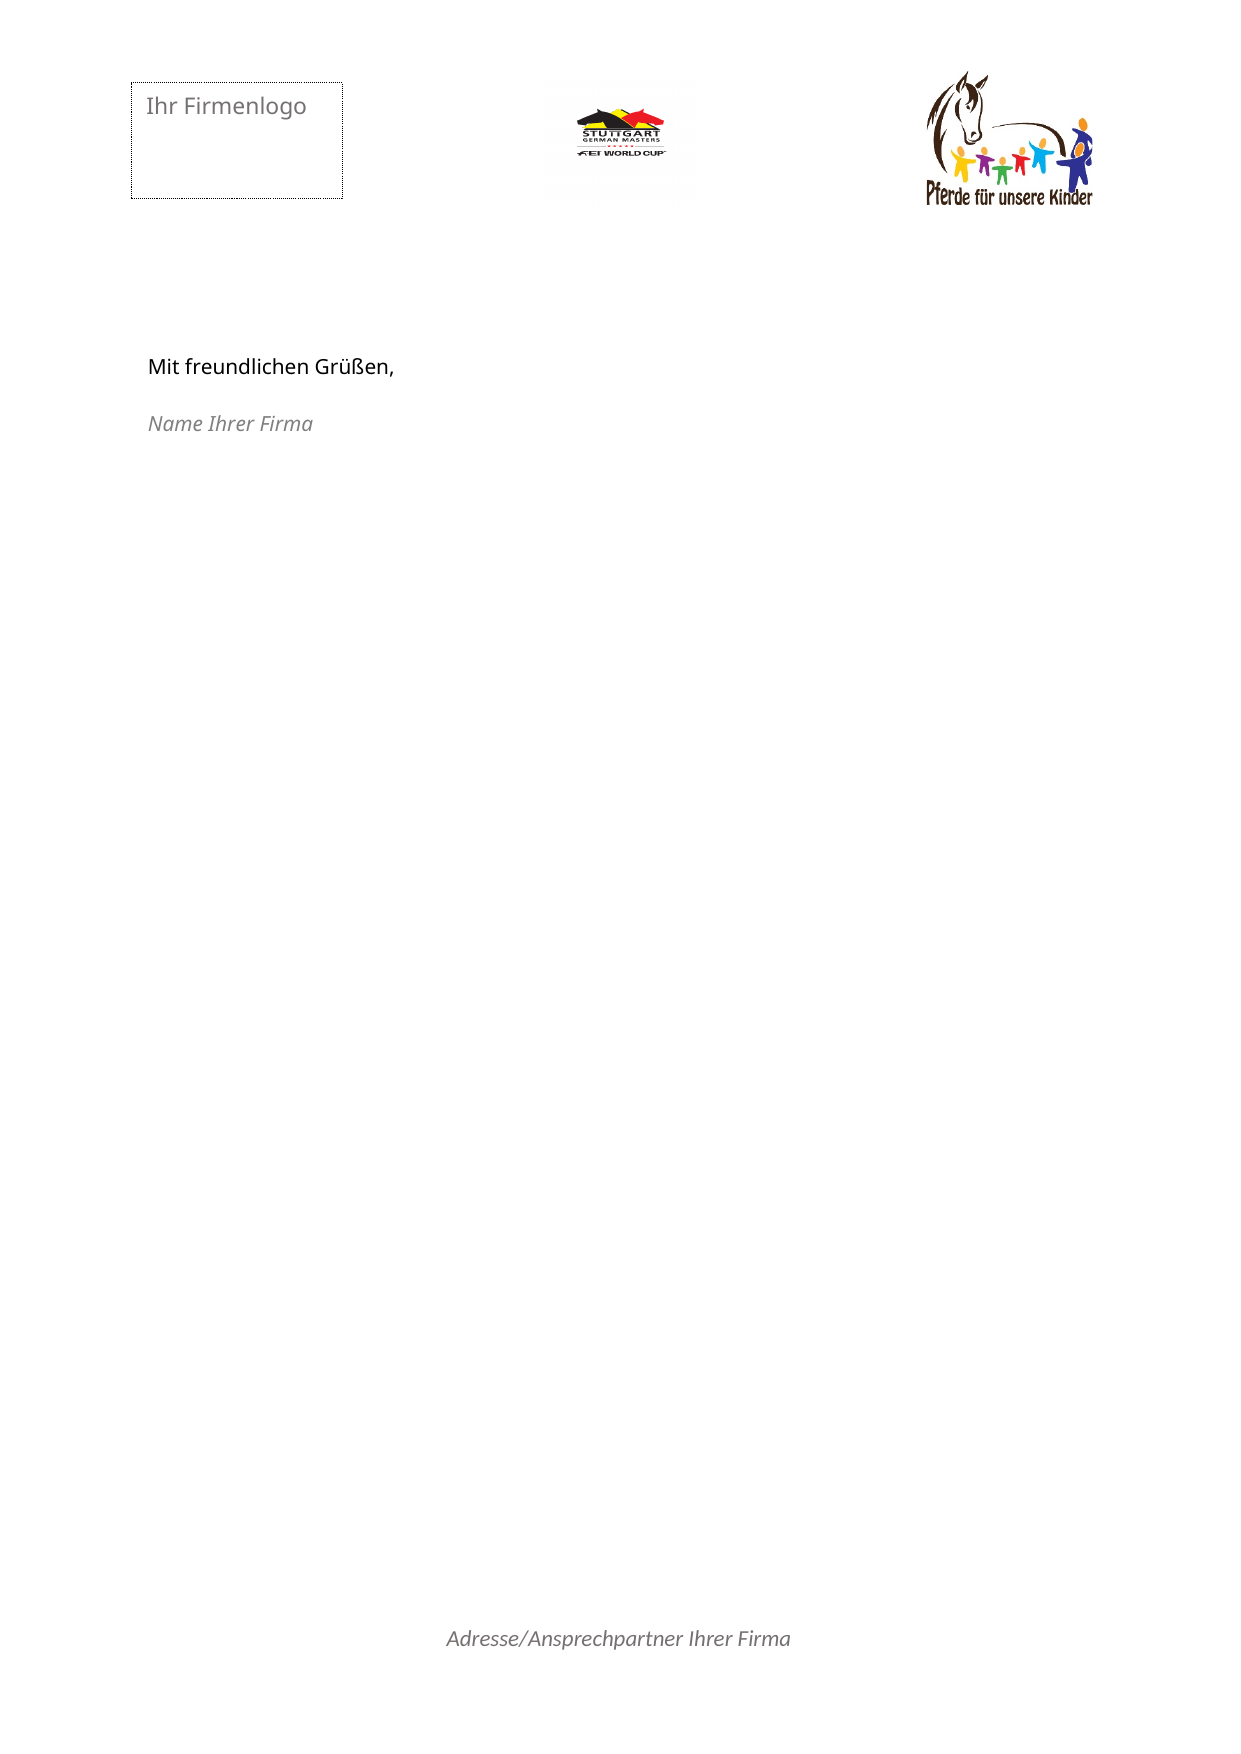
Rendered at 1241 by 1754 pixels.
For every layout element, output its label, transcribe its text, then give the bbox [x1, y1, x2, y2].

text Mit freundlichen Grüßen, [148, 352, 1092, 381]
text Name Ihrer Firma [148, 409, 1092, 437]
picture [926, 71, 1093, 205]
picture [543, 75, 698, 208]
